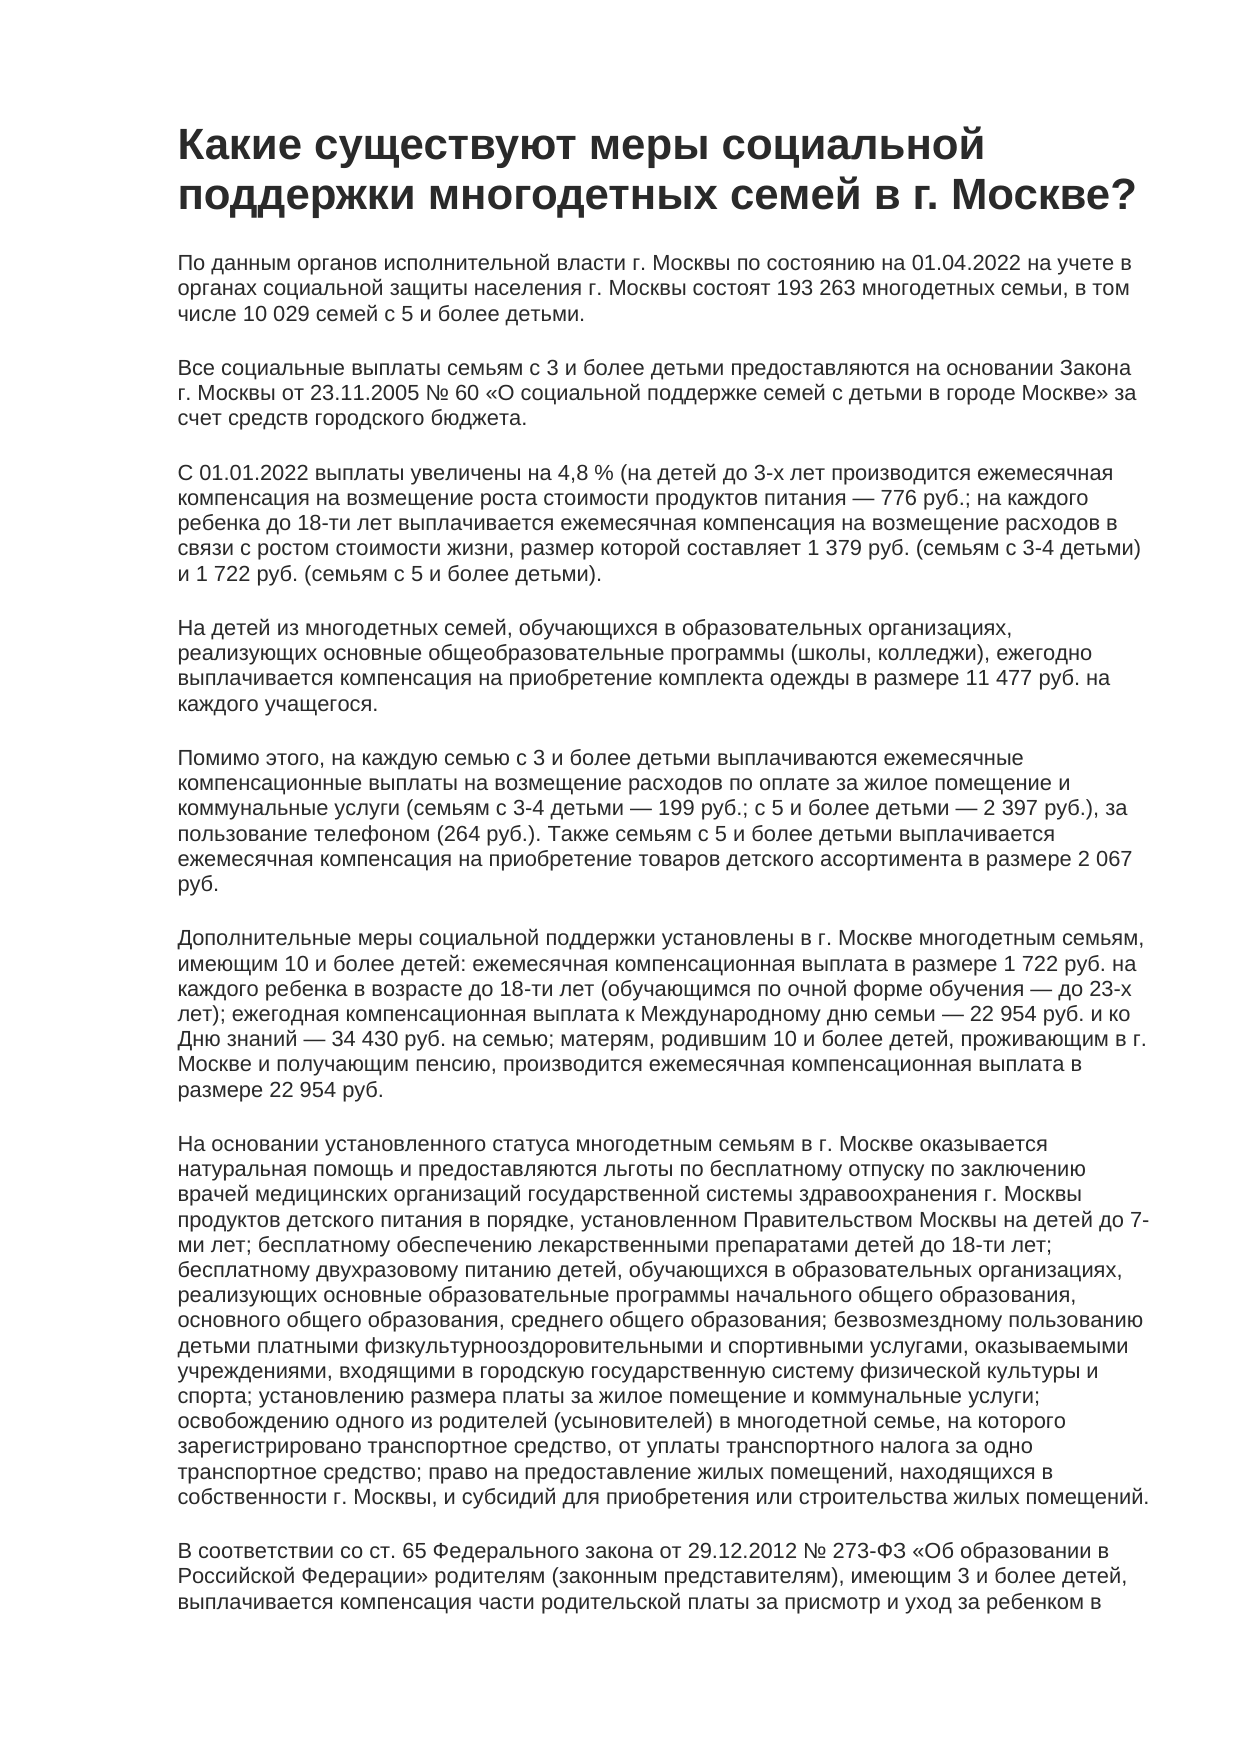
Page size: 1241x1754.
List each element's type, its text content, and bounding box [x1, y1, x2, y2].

text По данным органов исполнительной власти г. Москвы по состоянию на 01.04.2022 на учете в органах социальной защиты населения г. Москвы состоят 193 263 многодетных семьи, в том числе 10 029 семей с 5 и более детьми. [177, 250, 1152, 326]
text Помимо этого, на каждую семью с 3 и более детьми выплачиваются ежемесячные компенсационные выплаты на возмещение расходов по оплате за жилое помещение и коммунальные услуги (семьям с 3-4 детьми — 199 руб.; с 5 и более детьми — 2 397 руб.), за пользование телефоном (264 руб.). Также семьям с 5 и более детьми выплачивается ежемесячная компенсация на приобретение товаров детского ассортимента в размере 2 067 руб. [177, 745, 1152, 896]
text Дополнительные меры социальной поддержки установлены в г. Москве многодетным семьям, имеющим 10 и более детей: ежемесячная компенсационная выплата в размере 1 722 руб. на каждого ребенка в возрасте до 18-ти лет (обучающимся по очной форме обучения — до 23-х лет); ежегодная компенсационная выплата к Международному дню семьи — 22 954 руб. и ко Дню знаний — 34 430 руб. на семью; матерям, родившим 10 и более детей, проживающим в г. Москве и получающим пенсию, производится ежемесячная компенсационная выплата в размере 22 954 руб. [177, 925, 1152, 1102]
text Какие существуют меры социальной поддержки многодетных семей в г. Москве? [177, 118, 1152, 219]
text С 01.01.2022 выплаты увеличены на 4,8 % (на детей до 3-х лет производится ежемесячная компенсация на возмещение роста стоимости продуктов питания — 776 руб.; на каждого ребенка до 18-ти лет выплачивается ежемесячная компенсация на возмещение расходов в связи с ростом стоимости жизни, размер которой составляет 1 379 руб. (семьям с 3-4 детьми) и 1 722 руб. (семьям с 5 и более детьми). [177, 459, 1152, 586]
text Все социальные выплаты семьям с 3 и более детьми предоставляются на основании Закона г. Москвы от 23.11.2005 № 60 «О социальной поддержке семей с детьми в городе Москве» за счет средств городского бюджета. [177, 355, 1152, 430]
text На детей из многодетных семей, обучающихся в образовательных организациях, реализующих основные общеобразовательные программы (школы, колледжи), ежегодно выплачивается компенсация на приобретение комплекта одежды в размере 11 477 руб. на каждого учащегося. [177, 615, 1152, 716]
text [177, 1538, 1152, 1614]
text На основании установленного статуса многодетным семьям в г. Москве оказывается натуральная помощь и предоставляются льготы по бесплатному отпуску по заключению врачей медицинских организаций государственной системы здравоохранения г. Москвы продуктов детского питания в порядке, установленном Правительством Москвы на детей до 7-ми лет; бесплатному обеспечению лекарственными препаратами детей до 18-ти лет; бесплатному двухразовому питанию детей, обучающихся в образовательных организациях, реализующих основные образовательные программы начального общего образования, основного общего образования, среднего общего образования; безвозмездному пользованию детьми платными физкультурнооздоровительными и спортивными услугами, оказываемыми учреждениями, входящими в городскую государственную систему физической культуры и спорта; установлению размера платы за жилое помещение и коммунальные услуги; освобождению одного из родителей (усыновителей) в многодетной семье, на которого зарегистрировано транспортное средство, от уплаты транспортного налога за одно транспортное средство; право на предоставление жилых помещений, находящихся в собственности г. Москвы, и субсидий для приобретения или строительства жилых помещений. [177, 1131, 1152, 1509]
